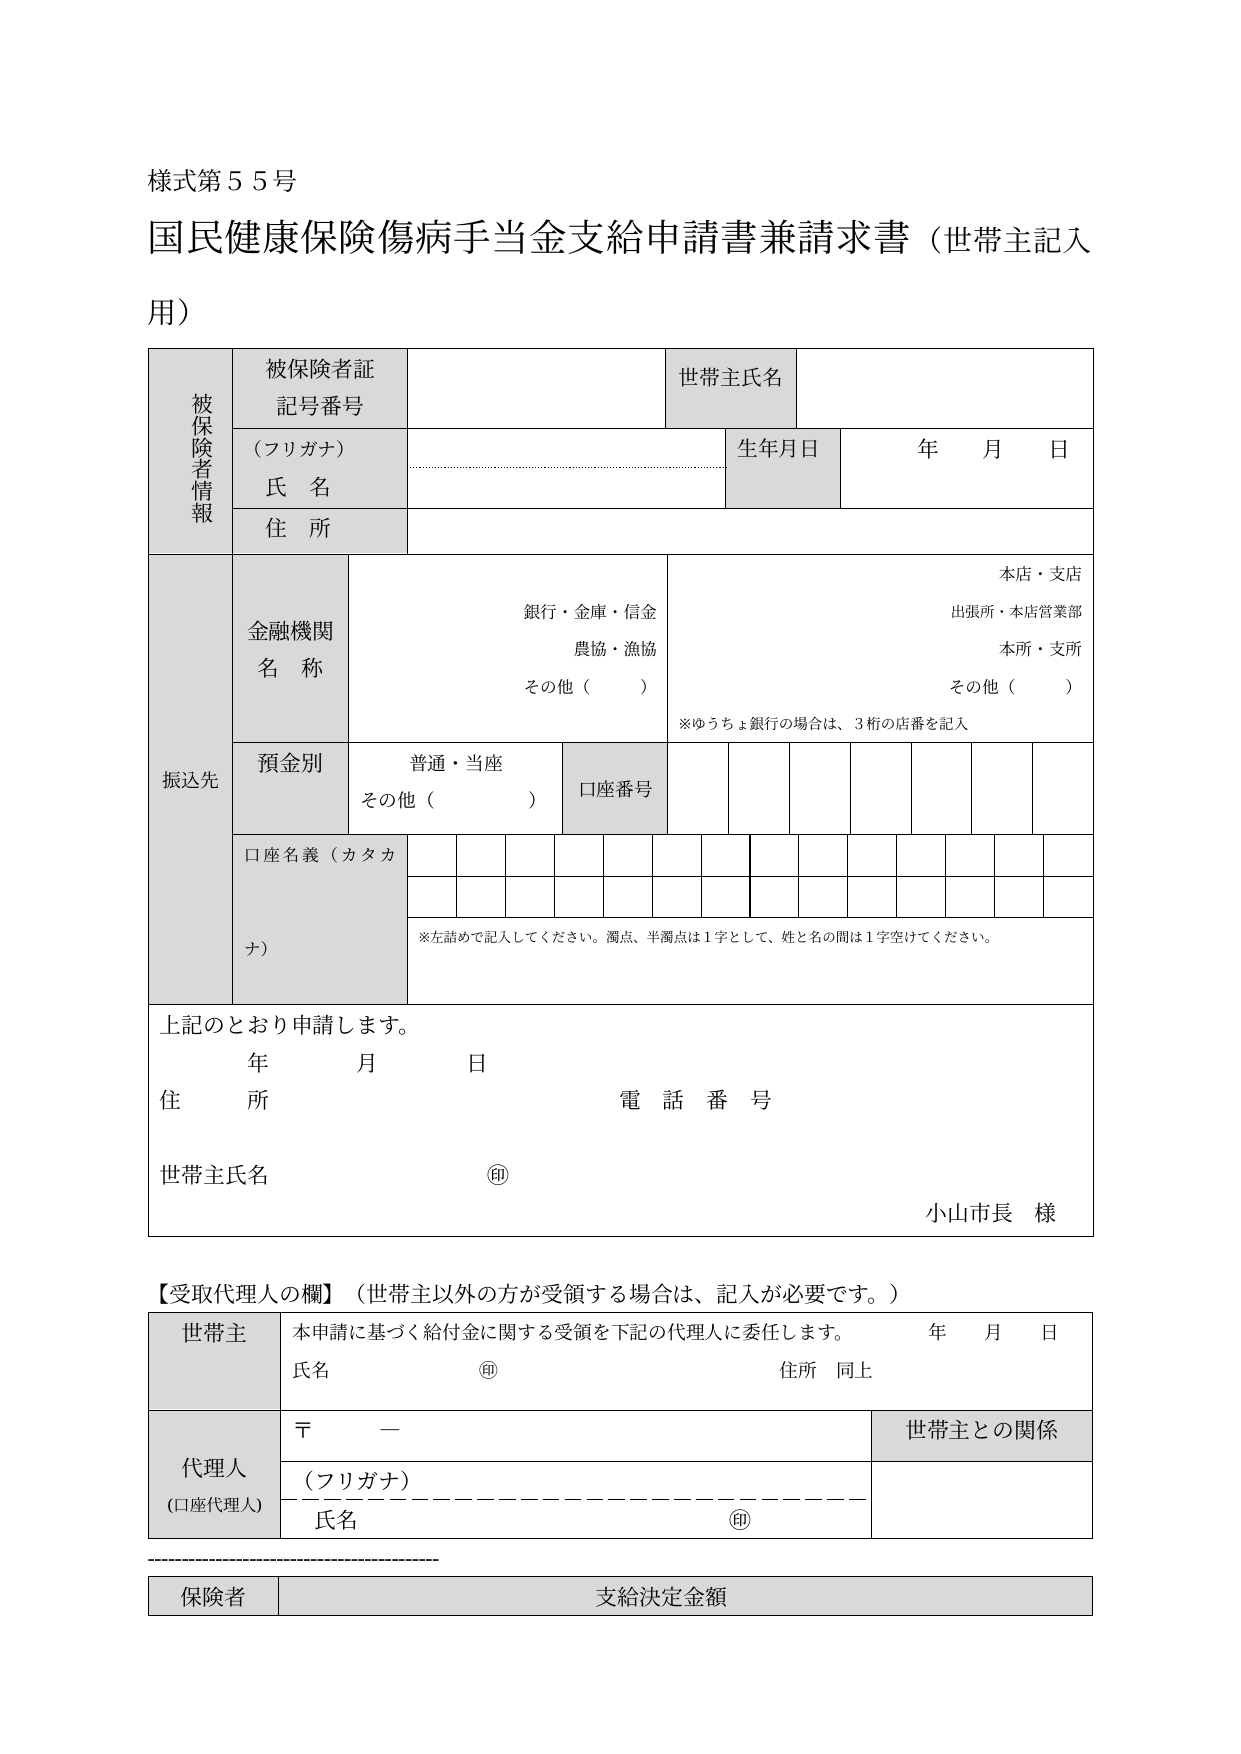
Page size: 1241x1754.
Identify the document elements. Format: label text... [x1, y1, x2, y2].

table_cell 氏名 ㊞ [281, 1499, 871, 1538]
text 様式第５５号 [148, 161, 1092, 198]
table_cell [799, 835, 847, 876]
table_cell [897, 835, 945, 876]
table_header 世帯主氏名 [666, 349, 796, 428]
table_cell [1033, 743, 1093, 834]
table_cell [1044, 835, 1093, 876]
table_cell （フリガナ） [281, 1462, 871, 1499]
table_cell [751, 835, 798, 876]
table_cell 〒 ― [281, 1411, 871, 1461]
table_cell 銀行・金庫・信金 農協・漁協 その他（ ） [349, 555, 667, 742]
table_header [797, 349, 1093, 428]
table_cell 年 月 日 [841, 429, 1093, 508]
table_cell [872, 1462, 1092, 1538]
table_cell [653, 835, 701, 876]
table_cell [604, 877, 652, 917]
table_cell [555, 877, 603, 917]
table_header 被保険者証 記号番号 [233, 349, 407, 428]
table_cell 金融機関 名 称 [233, 555, 348, 742]
table_cell [995, 877, 1043, 917]
table_cell [653, 877, 701, 917]
table_cell [972, 743, 1032, 834]
table_cell 世帯主との関係 [872, 1411, 1092, 1461]
table_cell [555, 835, 603, 876]
text ‐‐‐‐‐‐‐‐‐‐‐‐‐‐‐‐‐‐‐‐‐‐‐‐‐‐‐‐‐‐‐‐‐‐‐‐‐‐‐‐‐‐‐ [148, 1539, 1092, 1576]
table_cell 本店・支店 出張所・本店営業部 本所・支所 その他（ ） ※ゆうちょ銀行の場合は、３桁の店番を記入 [668, 555, 1093, 742]
table_header 世帯主 [149, 1313, 280, 1409]
table_header 被保険者情報 [149, 349, 232, 553]
table_cell [408, 467, 725, 508]
table_cell 代理人 (口座代理人) [149, 1411, 280, 1538]
text 【受取代理人の欄】（世帯主以外の方が受領する場合は、記入が必要です。） [148, 1274, 1092, 1312]
table_cell [408, 877, 456, 917]
table_cell 預金別 [233, 743, 348, 834]
table_header [408, 349, 665, 428]
table_cell [946, 877, 994, 917]
table_cell [790, 743, 850, 834]
table_cell [702, 877, 749, 917]
table_cell [848, 835, 896, 876]
text 国民健康保険傷病手当金支給申請書兼請求書（世帯主記入用） [148, 198, 1092, 348]
table_cell （フリガナ） 氏 名 [233, 429, 407, 508]
table_cell 口座番号 [563, 743, 667, 834]
table_cell 住 所 [233, 509, 407, 553]
table_cell [912, 743, 971, 834]
table_cell [668, 743, 728, 834]
table_cell 普通・当座 その他（ ） [349, 743, 562, 834]
table_cell [848, 877, 896, 917]
table_cell ※左詰めで記入してください。濁点、半濁点は１字として、姓と名の間は１字空けてください。 [408, 918, 1093, 1004]
table_header 支給決定金額 [279, 1577, 1092, 1615]
table_cell [799, 877, 847, 917]
table_cell [408, 835, 456, 876]
table_cell 上記のとおり申請します。 年 月 日 住 所 電 話 番 号 世帯主氏名 ㊞ 小山市長 様 [149, 1005, 1093, 1236]
table_cell [457, 877, 505, 917]
table_cell 口座名義（カタカナ） [233, 835, 407, 1004]
table_cell 振込先 [149, 555, 232, 1004]
table_cell [408, 509, 1093, 553]
table_cell [729, 743, 789, 834]
table_cell [506, 877, 554, 917]
table_cell [408, 429, 725, 467]
table_cell [851, 743, 911, 834]
table_cell [506, 835, 554, 876]
table_cell [457, 835, 505, 876]
table_cell [995, 835, 1043, 876]
table_cell [702, 835, 749, 876]
table_cell 生年月日 [726, 429, 840, 508]
table_cell [1044, 877, 1093, 917]
table_header 本申請に基づく給付金に関する受領を下記の代理人に委任します。 年 月 日 氏名 ㊞ 住所 同上 [281, 1313, 1092, 1409]
table_cell [897, 877, 945, 917]
table_cell [751, 877, 798, 917]
table_cell [604, 835, 652, 876]
table_cell [946, 835, 994, 876]
table_header 保険者 記入欄 [149, 1577, 278, 1615]
